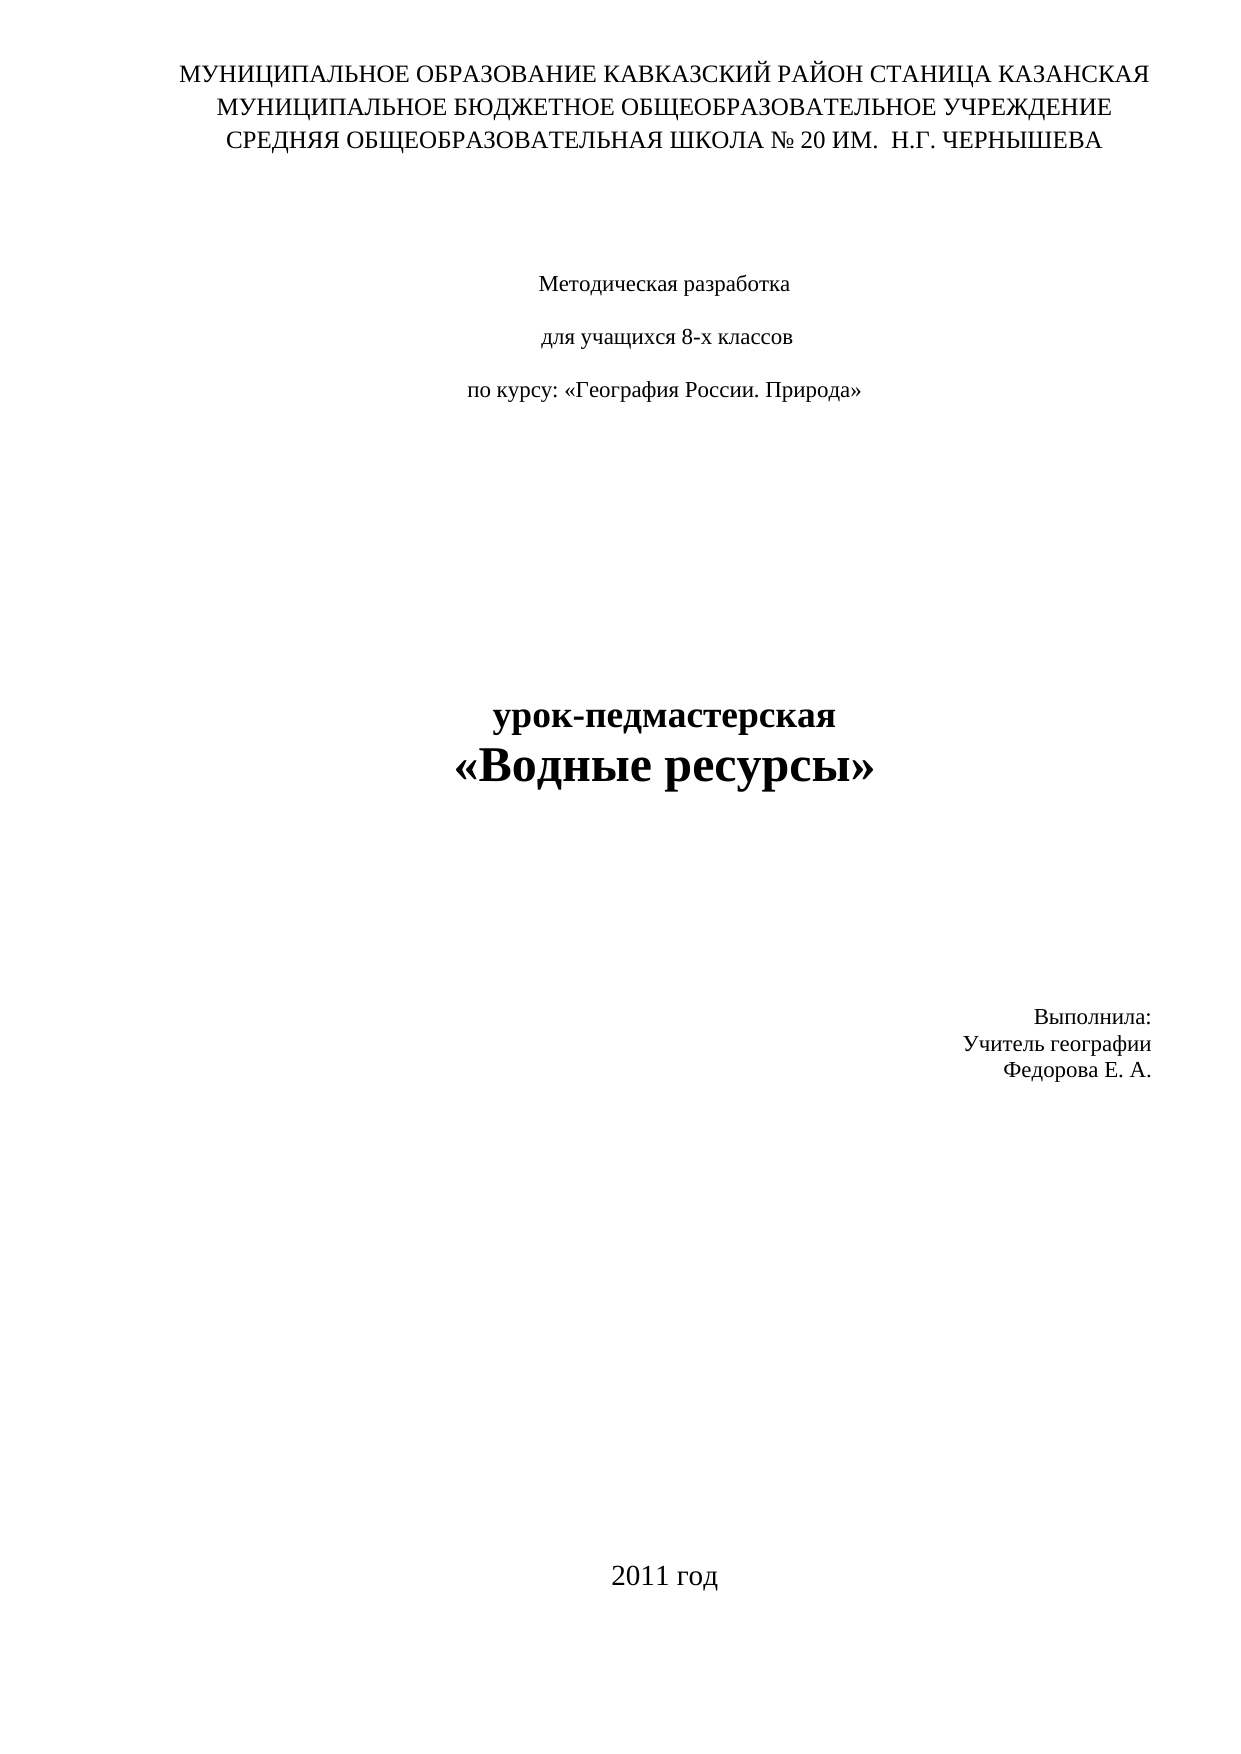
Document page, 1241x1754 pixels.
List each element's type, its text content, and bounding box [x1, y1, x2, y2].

text СРЕДНЯЯ ОБЩЕОБРАЗОВАТЕЛЬНАЯ ШКОЛА № 20 ИМ. Н.Г. ЧЕРНЫШЕВА [177, 125, 1152, 154]
text Федорова Е. А. [177, 1056, 1152, 1082]
text Выполнила: [177, 1003, 1152, 1030]
text для учащихся 8-х классов [177, 323, 1152, 349]
text Учитель географии [177, 1030, 1152, 1056]
text «Водные ресурсы» [177, 735, 1152, 793]
text Методическая разработка [177, 270, 1152, 297]
text МУНИЦИПАЛЬНОЕ БЮДЖЕТНОЕ ОБЩЕОБРАЗОВАТЕЛЬНОЕ УЧРЕЖДЕНИЕ [177, 92, 1152, 121]
text 2011 год [177, 1558, 1152, 1592]
text по курсу: «География России. Природа» [177, 376, 1152, 402]
text МУНИЦИПАЛЬНОЕ ОБРАЗОВАНИЕ КАВКАЗСКИЙ РАЙОН СТАНИЦА КАЗАНСКАЯ [177, 59, 1152, 88]
text урок-педмастерская [177, 692, 1152, 735]
